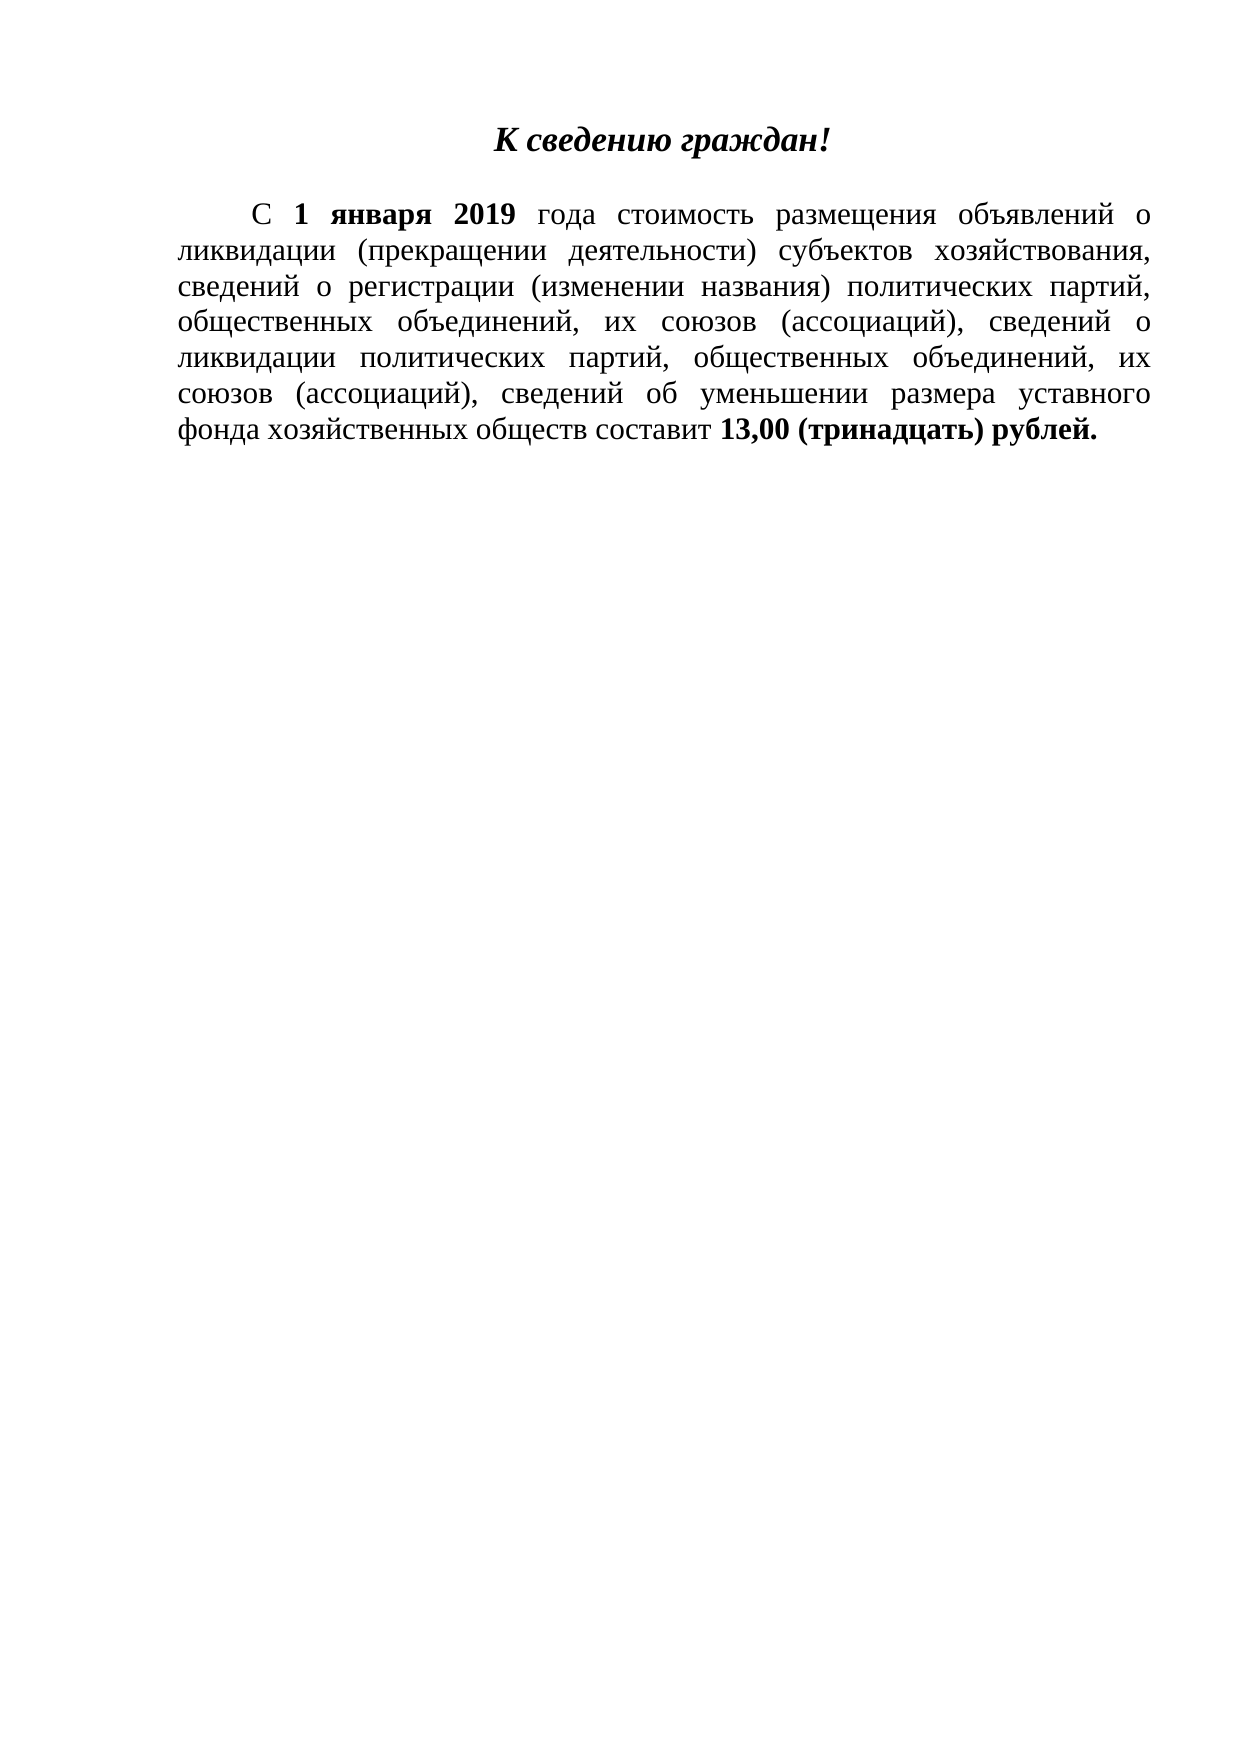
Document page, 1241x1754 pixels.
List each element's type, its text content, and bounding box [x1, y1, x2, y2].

text С 1 января 2019 года стоимость размещения объявлений о ликвидации (прекращении деятельности) субъектов хозяйствования, сведений о регистрации (изменении названия) политических партий, общественных объединений, их союзов (ассоциаций), сведений о ликвидации политических партий, общественных объединений, их союзов (ассоциаций), сведений об уменьшении размера уставного фонда хозяйственных обществ составит 13,00 (тринадцать) рублей. [177, 195, 1152, 446]
text К сведению граждан! [177, 118, 1152, 159]
